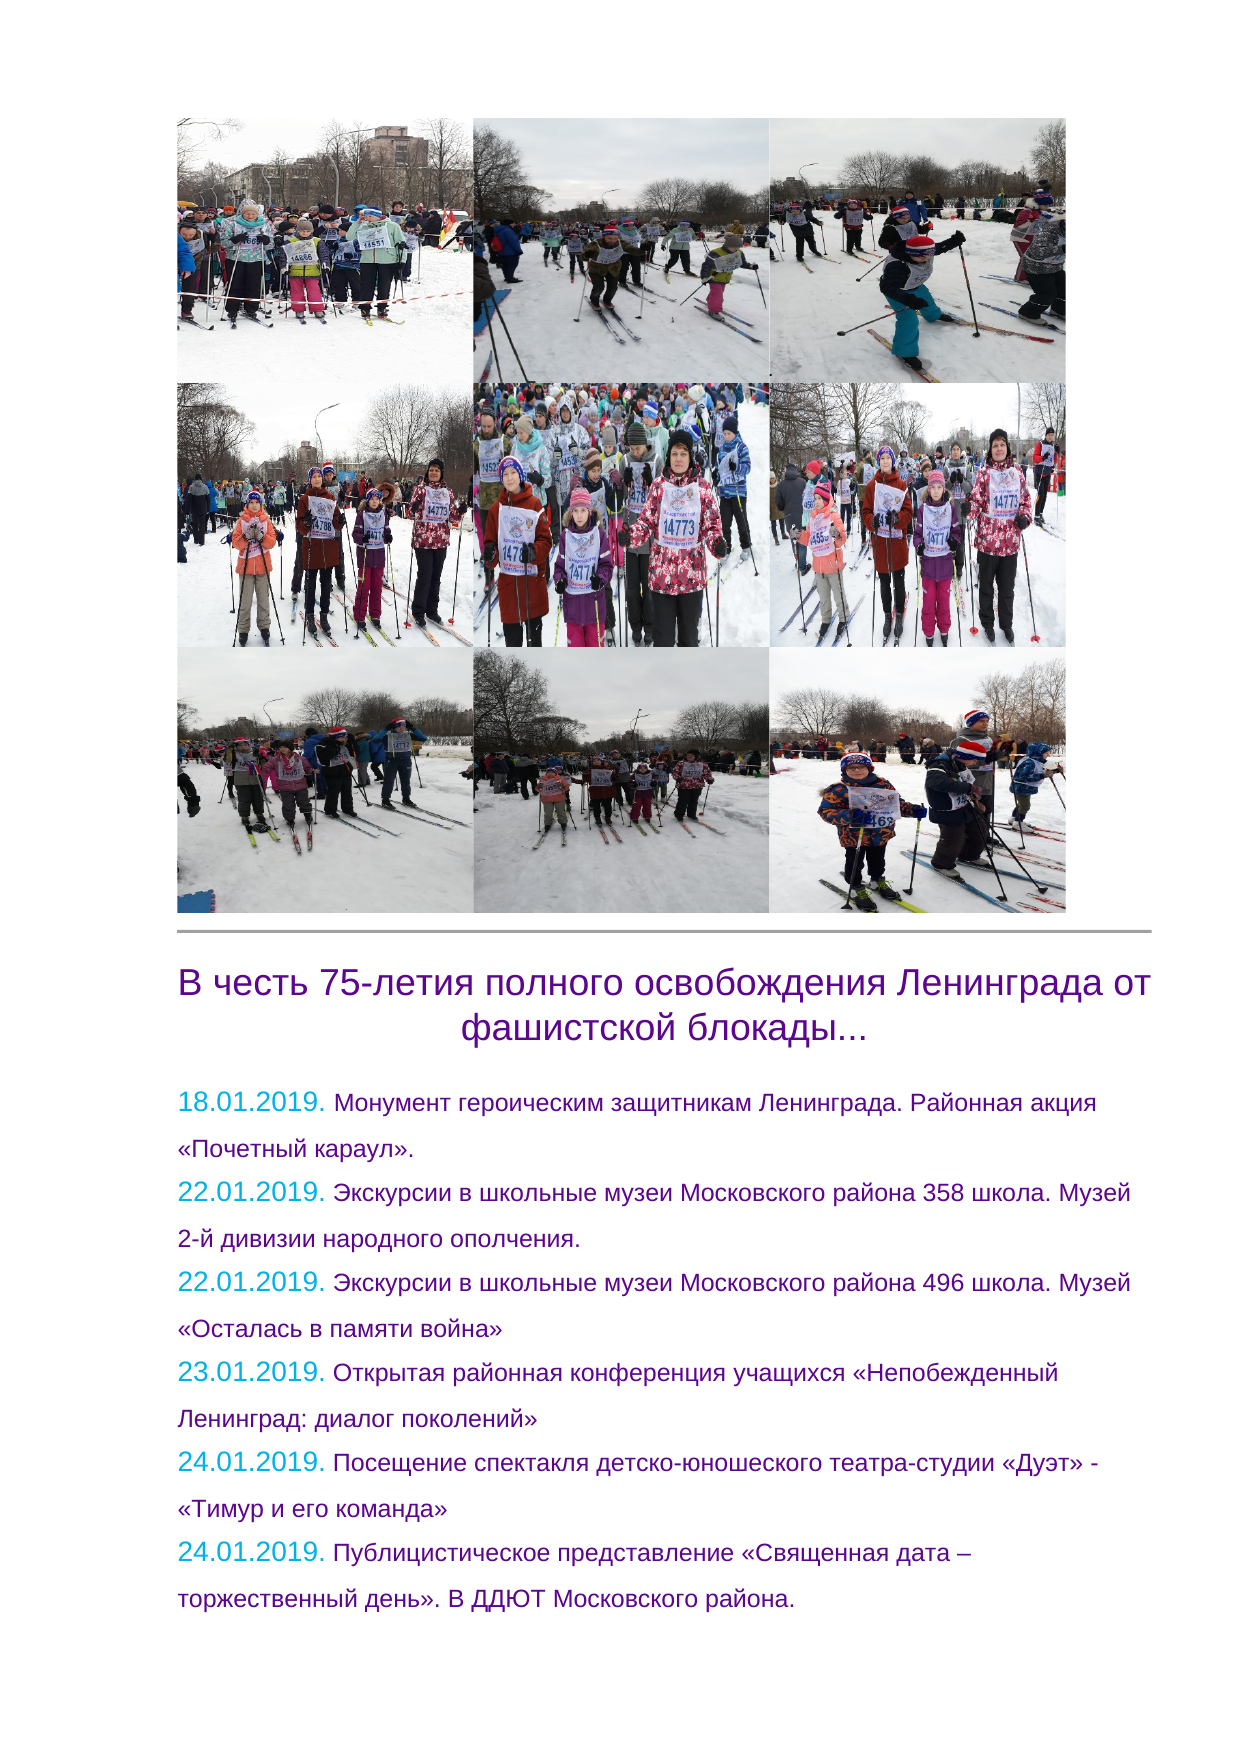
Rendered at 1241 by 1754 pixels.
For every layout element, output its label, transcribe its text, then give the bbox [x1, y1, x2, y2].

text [177, 1073, 1152, 1613]
picture [177, 118, 1066, 913]
text В честь 75-летия полного освобождения Ленинграда от фашистской блокады... [177, 958, 1152, 1048]
